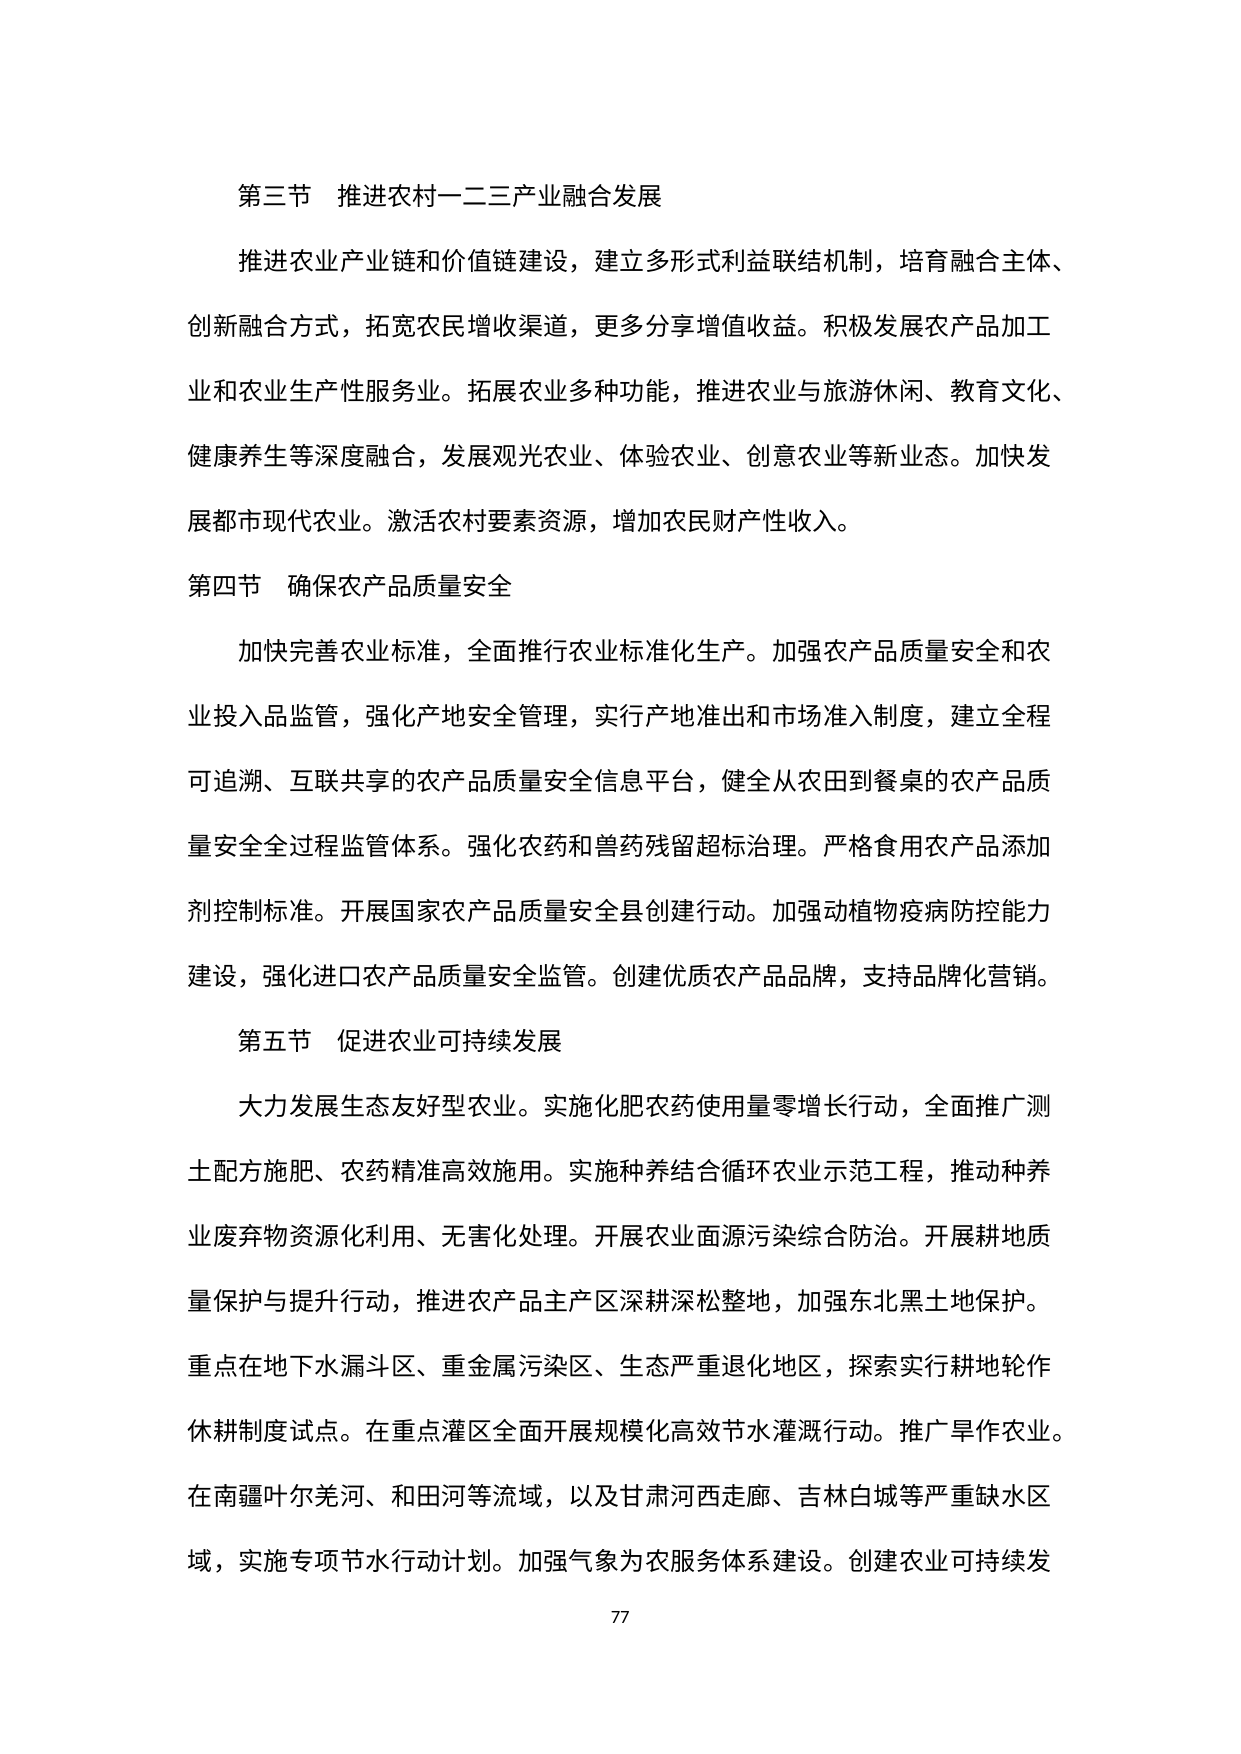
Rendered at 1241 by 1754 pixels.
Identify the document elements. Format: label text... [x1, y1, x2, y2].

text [187, 1072, 1053, 1592]
text 第四节 确保农产品质量安全 [187, 552, 1053, 617]
text 推进农业产业链和价值链建设，建立多形式利益联结机制，培育融合主体、创新融合方式，拓宽农民增收渠道，更多分享增值收益。积极发展农产品加工业和农业生产性服务业。拓展农业多种功能，推进农业与旅游休闲、教育文化、健康养生等深度融合，发展观光农业、体验农业、创意农业等新业态。加快发展都市现代农业。激活农村要素资源，增加农民财产性收入。 [187, 227, 1053, 552]
text 加快完善农业标准，全面推行农业标准化生产。加强农产品质量安全和农业投入品监管，强化产地安全管理，实行产地准出和市场准入制度，建立全程可追溯、互联共享的农产品质量安全信息平台，健全从农田到餐桌的农产品质量安全全过程监管体系。强化农药和兽药残留超标治理。严格食用农产品添加剂控制标准。开展国家农产品质量安全县创建行动。加强动植物疫病防控能力建设，强化进口农产品质量安全监管。创建优质农产品品牌，支持品牌化营销。 [187, 617, 1053, 1007]
text 第三节 推进农村一二三产业融合发展 [187, 162, 1053, 227]
text 第五节 促进农业可持续发展 [187, 1007, 1053, 1072]
